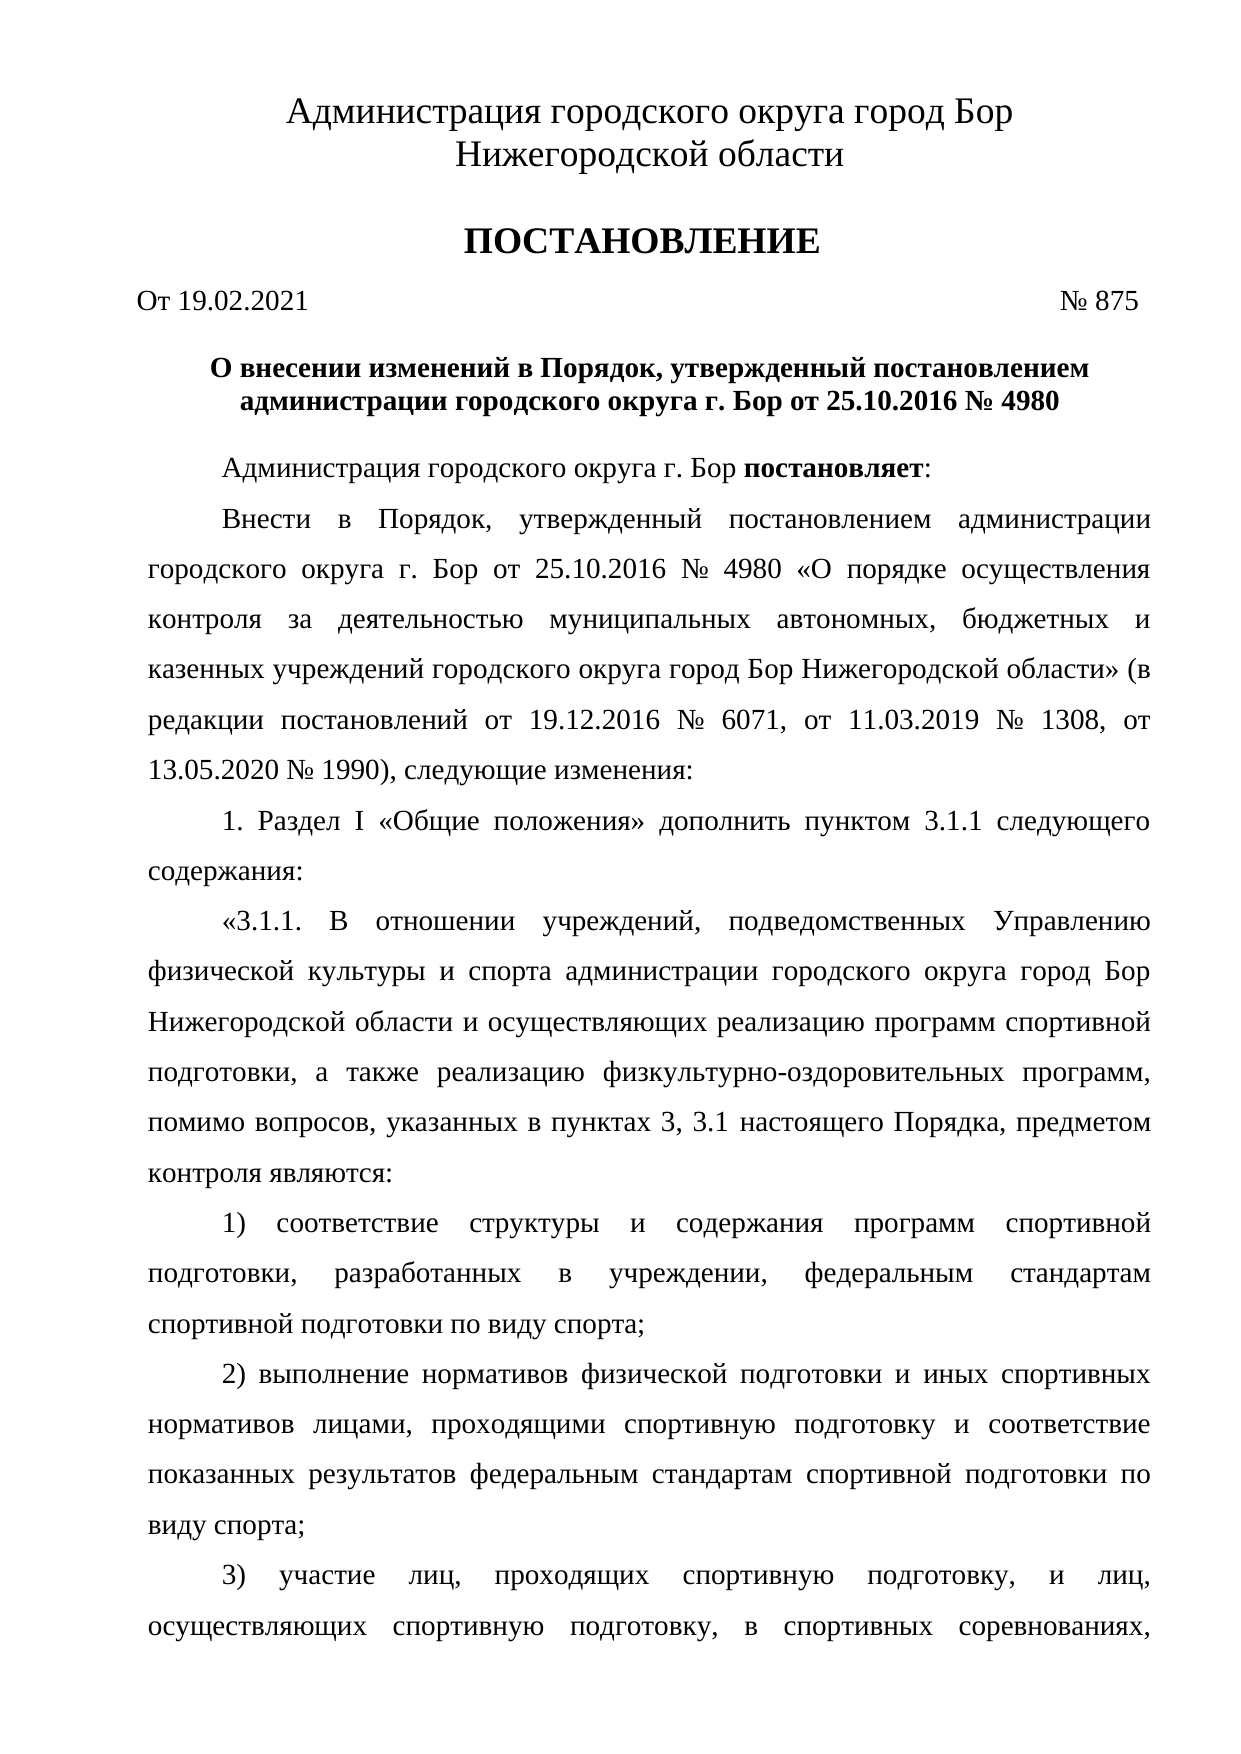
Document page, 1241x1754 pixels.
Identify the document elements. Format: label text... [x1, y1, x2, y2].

text 2) выполнение нормативов физической подготовки и иных спортивных нормативов лицами, проходящими спортивную подготовку и соответствие показанных результатов федеральным стандартам спортивной подготовки по виду спорта; [148, 1356, 1152, 1541]
text О внесении изменений в Порядок, утвержденный постановлением администрации городского округа г. Бор от 25.10.2016 № 4980 [136, 350, 1163, 417]
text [148, 1557, 1152, 1641]
text 1. Раздел I «Общие положения» дополнить пунктом 3.1.1 следующего содержания: [148, 803, 1152, 886]
text Внести в Порядок, утвержденный постановлением администрации городского округа г. Бор от 25.10.2016 № 4980 «О порядке осуществления контроля за деятельностью муниципальных автономных, бюджетных и казенных учреждений городского округа город Бор Нижегородской области» (в редакции постановлений от 19.12.2016 № 6071, от 11.03.2019 № 1308, от 13.05.2020 № 1990), следующие изменения: [148, 501, 1152, 786]
text «3.1.1. В отношении учреждений, подведомственных Управлению физической культуры и спорта администрации городского округа город Бор Нижегородской области и осуществляющих реализацию программ спортивной подготовки, а также реализацию физкультурно-оздоровительных программ, помимо вопросов, указанных в пунктах 3, 3.1 настоящего Порядка, предметом контроля являются: [148, 903, 1152, 1188]
text 1) соответствие структуры и содержания программ спортивной подготовки, разработанных в учреждении, федеральным стандартам спортивной подготовки по виду спорта; [148, 1205, 1152, 1339]
text От 19.02.2021 № 875 [136, 283, 1163, 316]
text Администрация городского округа город Бор [148, 89, 1152, 132]
text Администрация городского округа г. Бор постановляет: [148, 450, 1152, 484]
text Нижегородской области [148, 132, 1152, 175]
text ПОСТАНОВЛЕНИЕ [133, 218, 1152, 261]
